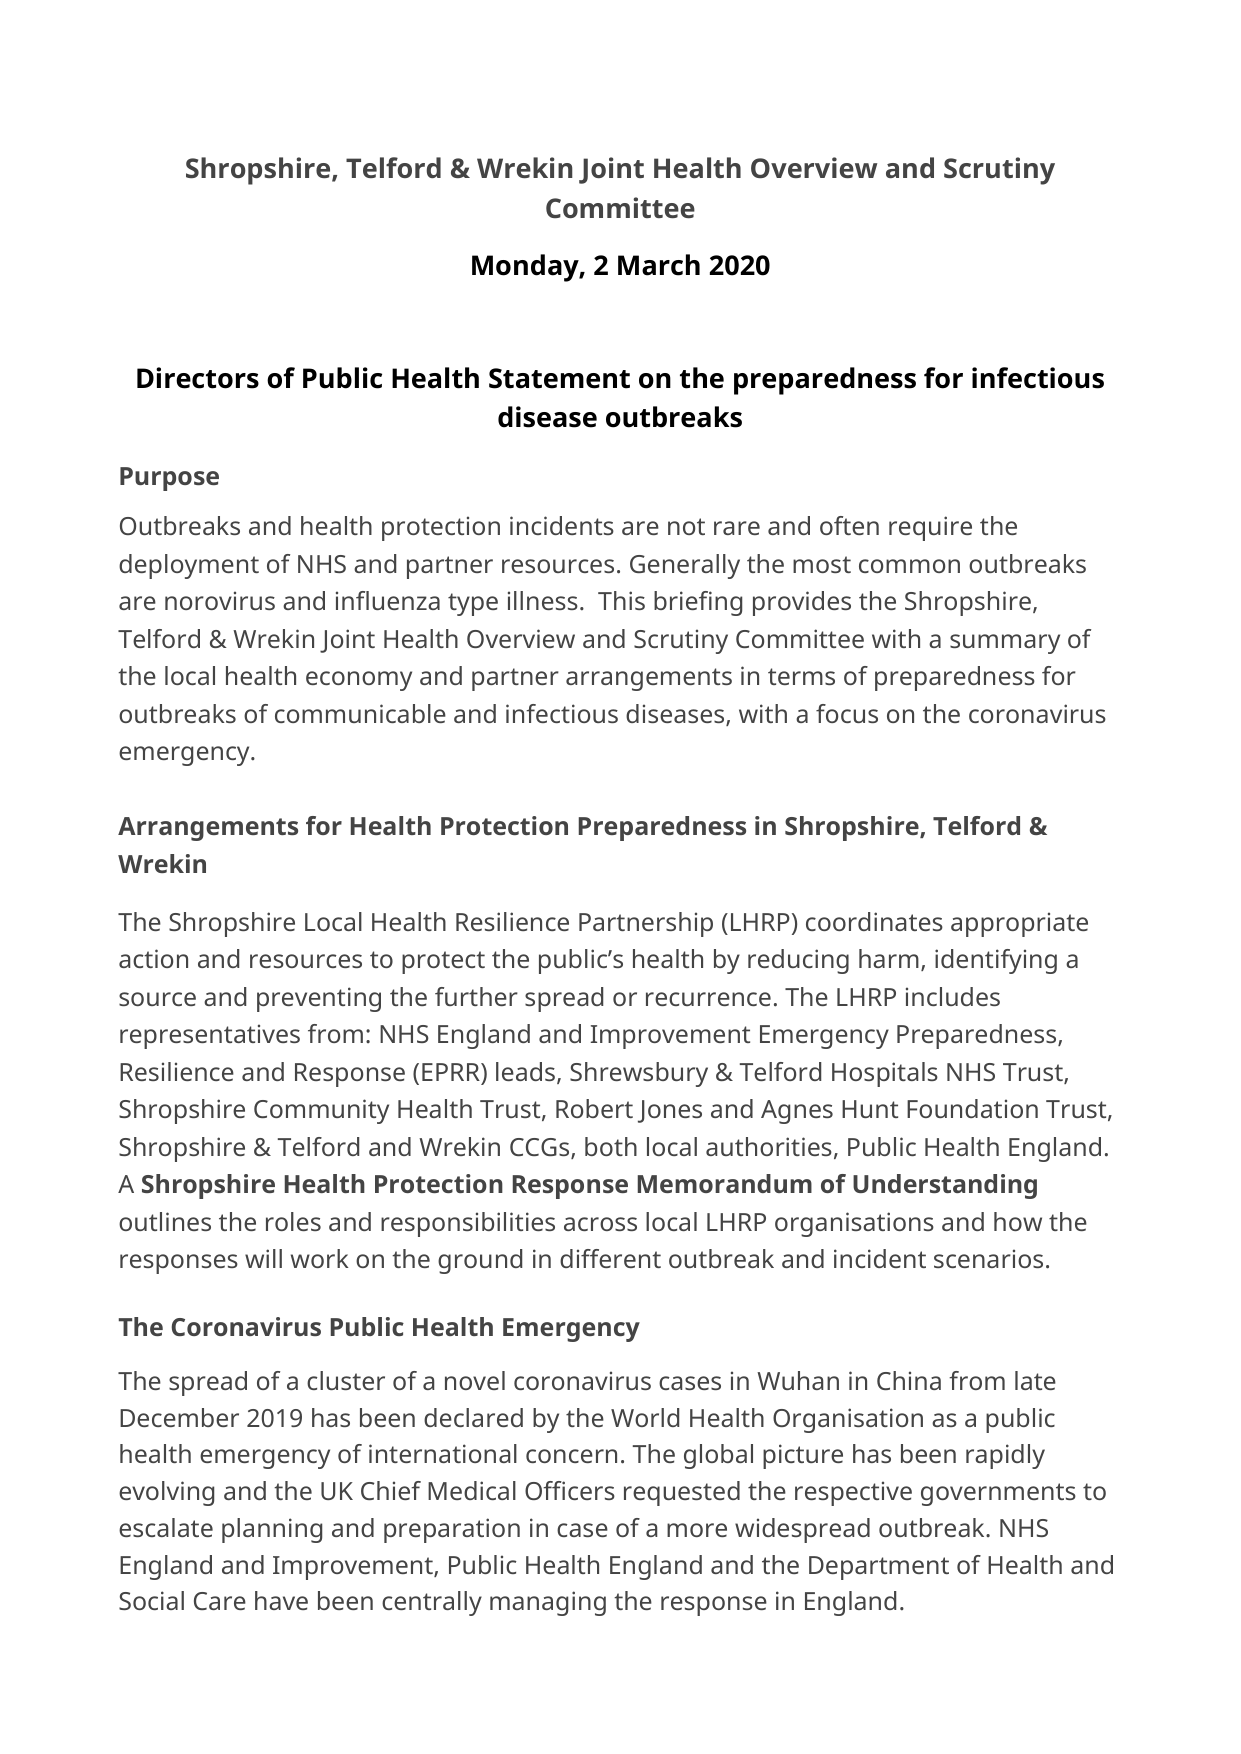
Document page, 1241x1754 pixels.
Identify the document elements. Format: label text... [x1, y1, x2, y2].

text Purpose [118, 455, 1122, 493]
text Arrangements for Health Protection Preparedness in Shropshire, Telford & Wrekin [118, 805, 1122, 880]
text The Coronavirus Public Health Emergency [118, 1310, 1122, 1344]
text Directors of Public Health Statement on the preparedness for infectious disease outbreaks [118, 359, 1122, 436]
text The spread of a cluster of a novel coronavirus cases in Wuhan in China from late December 2019 has been declared by the World Health Organisation as a public health emergency of international concern. The global picture has been rapidly evolving and the UK Chief Medical Officers requested the respective governments to escalate planning and preparation in case of a more widespread outbreak. NHS England and Improvement, Public Health England and the Department of Health and Social Care have been centrally managing the response in England. [118, 1363, 1122, 1618]
text The Shropshire Local Health Resilience Partnership (LHRP) coordinates appropriate action and resources to protect the public’s health by reducing harm, identifying a source and preventing the further spread or recurrence. The LHRP includes representatives from: NHS England and Improvement Emergency Preparedness, Resilience and Response (EPRR) leads, Shrewsbury & Telford Hospitals NHS Trust, Shropshire Community Health Trust, Robert Jones and Agnes Hunt Foundation Trust, Shropshire & Telford and Wrekin CCGs, both local authorities, Public Health England. A Shropshire Health Protection Response Memorandum of Understanding outlines the roles and responsibilities across local LHRP organisations and how the responses will work on the ground in different outbreak and incident scenarios. [118, 901, 1122, 1276]
text Outbreaks and health protection incidents are not rare and often require the deployment of NHS and partner resources. Generally the most common outbreaks are norovirus and influenza type illness. This briefing provides the Shropshire, Telford & Wrekin Joint Health Overview and Scrutiny Committee with a summary of the local health economy and partner arrangements in terms of preparedness for outbreaks of communicable and infectious diseases, with a focus on the coronavirus emergency. [118, 505, 1122, 768]
text Monday, 2 March 2020 [118, 246, 1122, 283]
text Shropshire, Telford & Wrekin Joint Health Overview and Scrutiny Committee [118, 150, 1122, 227]
